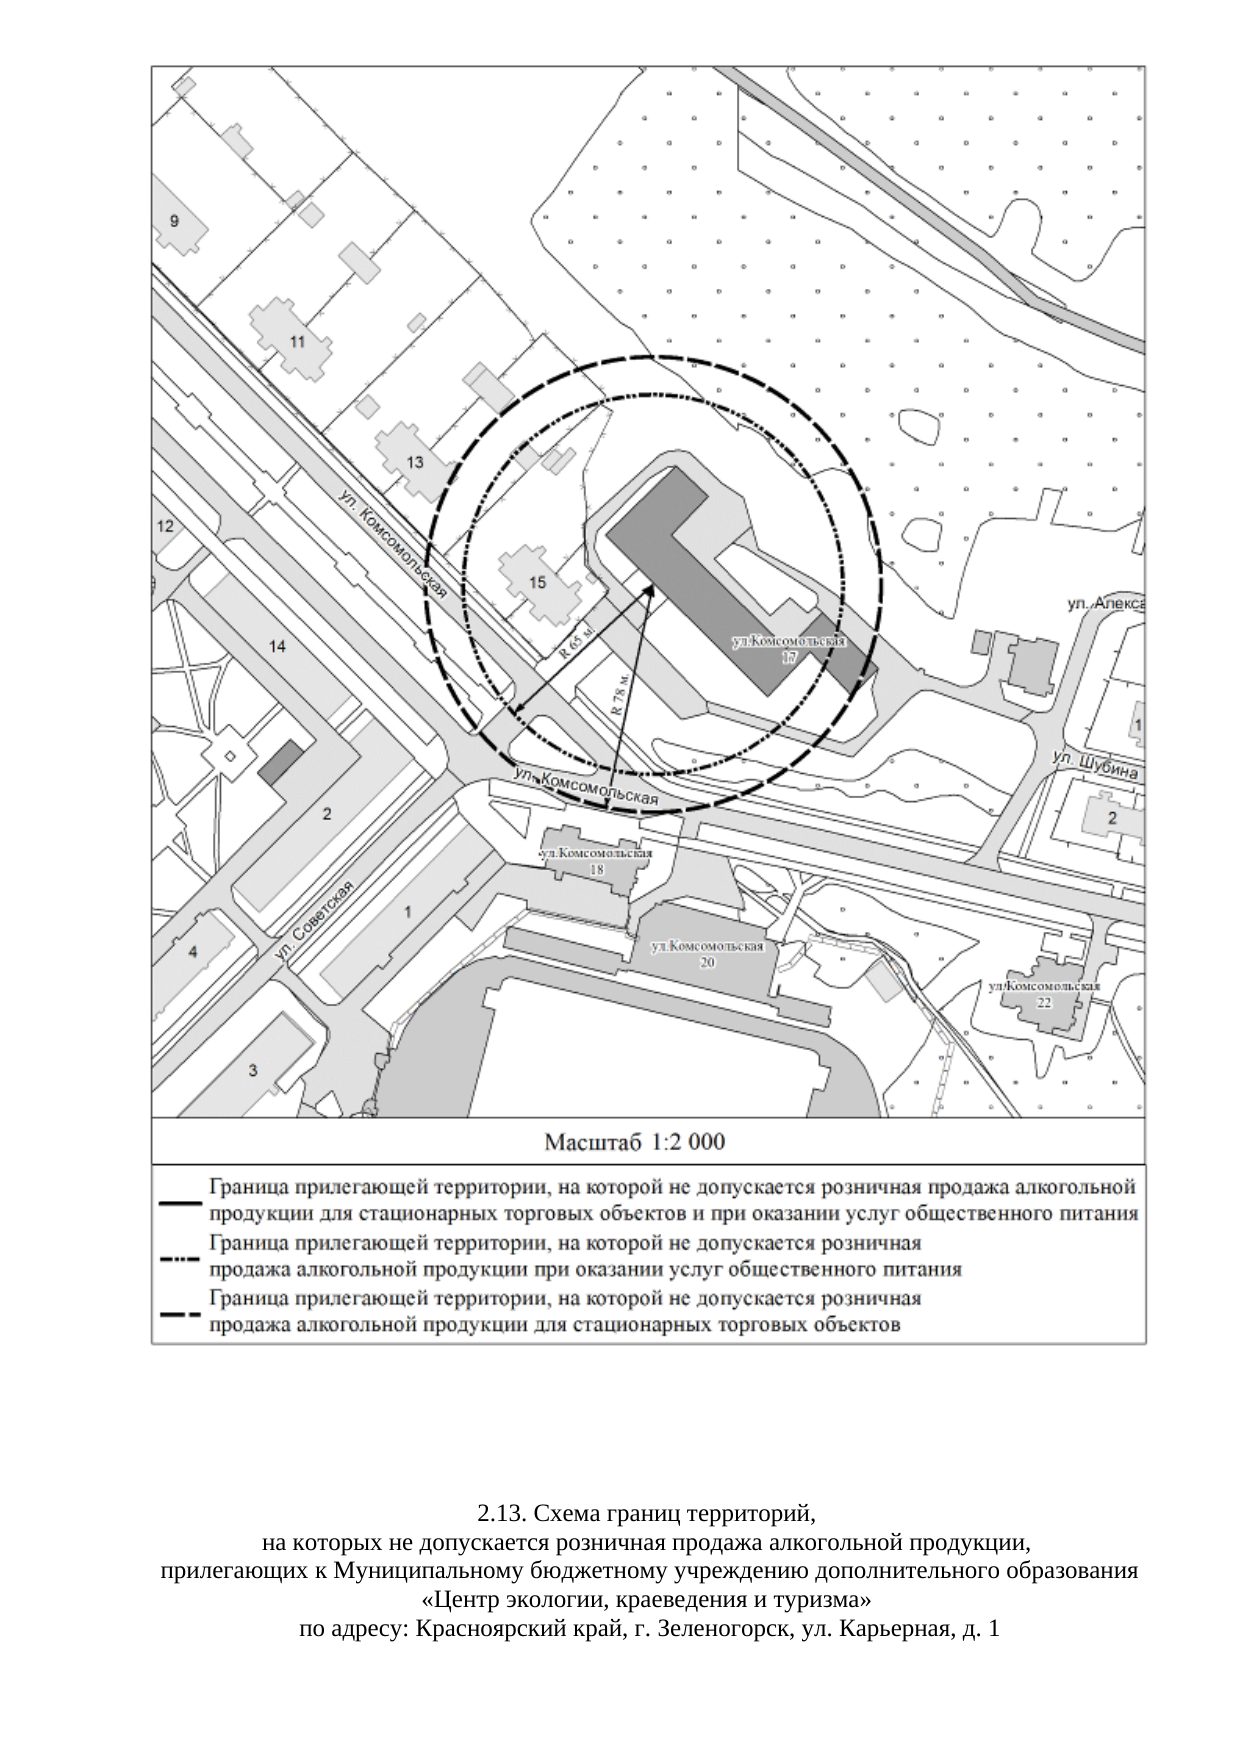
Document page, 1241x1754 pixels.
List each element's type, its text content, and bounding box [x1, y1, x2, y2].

picture [148, 59, 1152, 1355]
text 2.13. Схема границ территорий, на которых не допускается розничная продажа алкогольной продукции, прилегающих к Муниципальному бюджетному учреждению дополнительного образования «Центр экологии, краеведения и туризма» по адресу: Красноярский край, г. Зеленогорск, ул. Карьерная, д. 1 [148, 1498, 1152, 1642]
